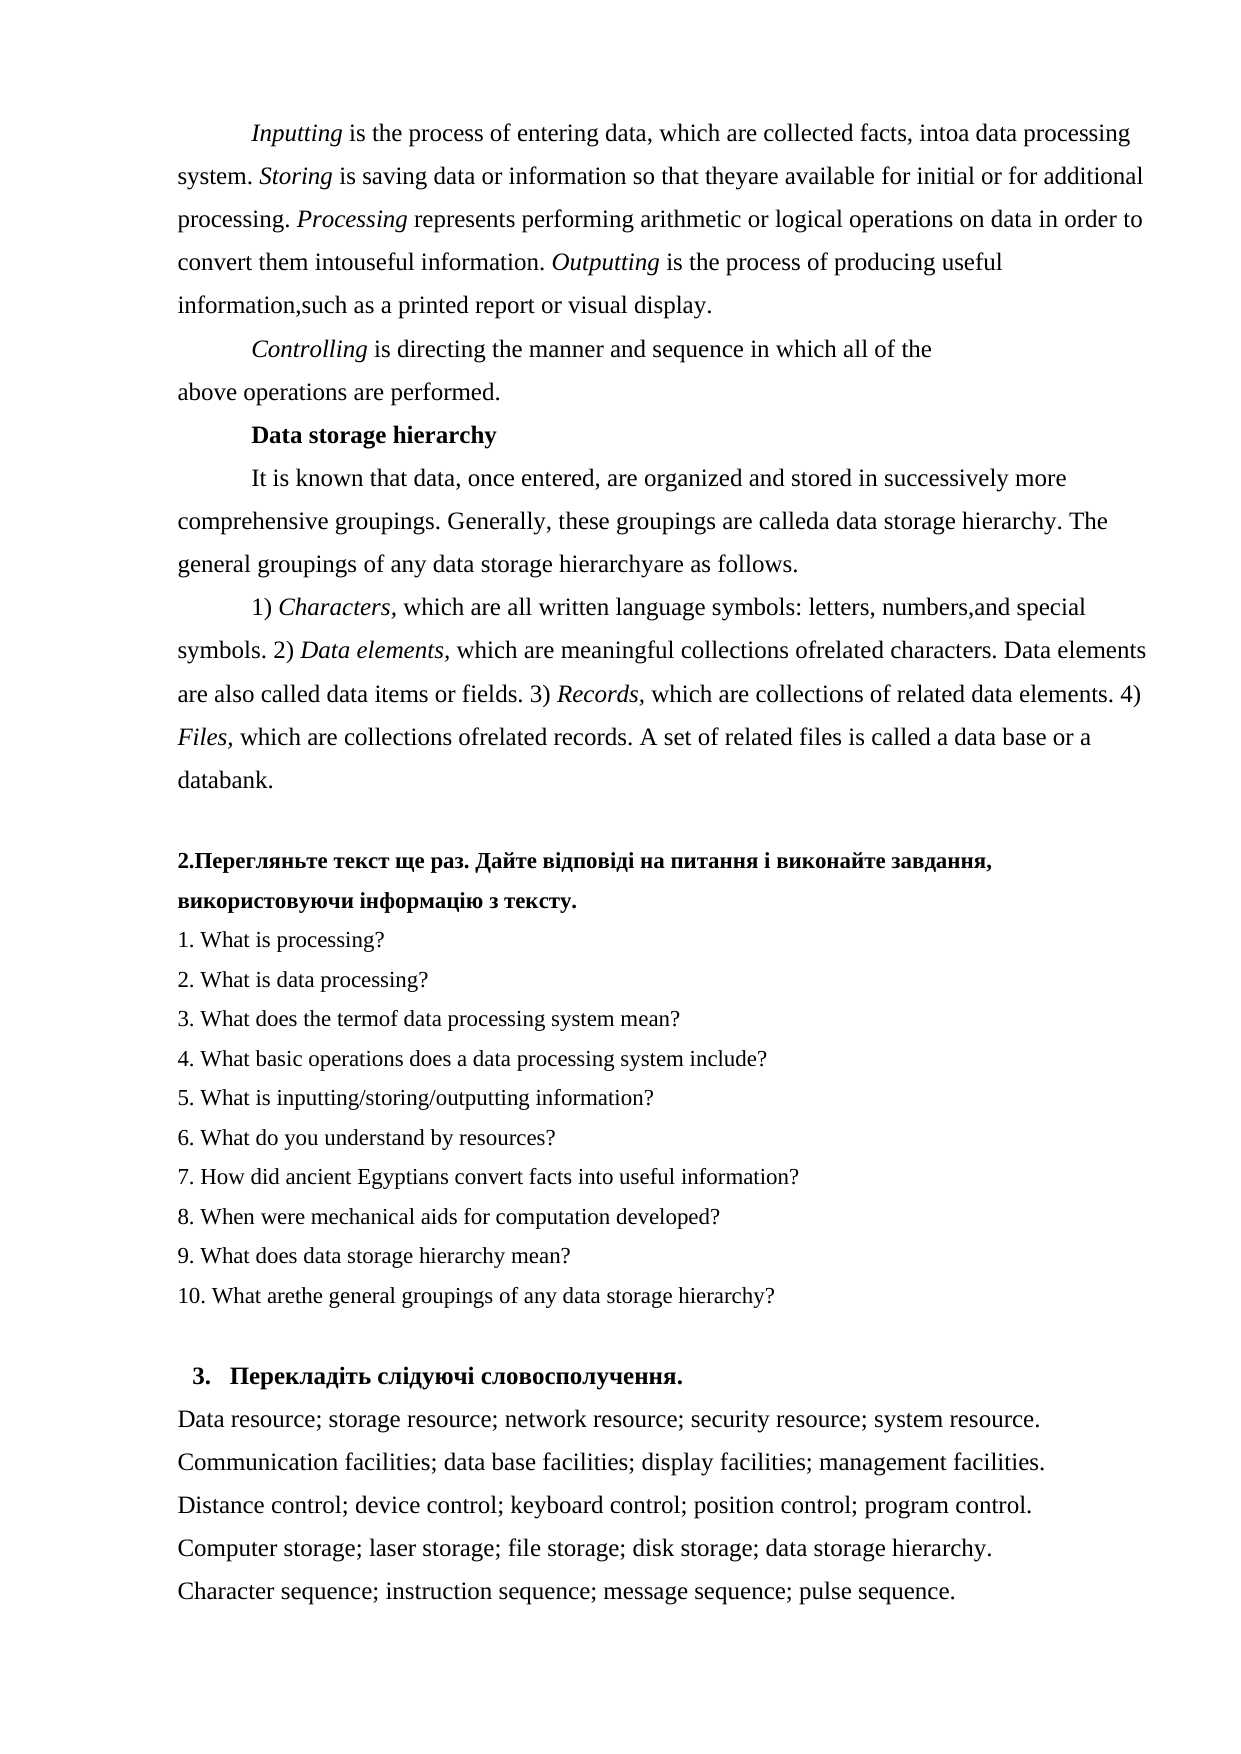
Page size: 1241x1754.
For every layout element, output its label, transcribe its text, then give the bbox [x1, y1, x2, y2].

text 3. What does the termof data processing system mean? [177, 1006, 1152, 1032]
text 2.Перегляньте текст ще раз. Дайте відповіді на питання і виконайте завдання, використовуючи інформацію з тексту. [177, 848, 1152, 913]
text Communication facilities; data base facilities; display facilities; management facilities. [177, 1447, 1152, 1476]
text 5. What is inputting/storing/outputting information? [177, 1084, 1152, 1111]
text 4. What basic operations does a data processing system include? [177, 1045, 1152, 1071]
text Computer storage; laser storage; file storage; disk storage; data storage hierarchy. [177, 1533, 1152, 1562]
text 6. What do you understand by resources? [177, 1124, 1152, 1150]
text 8. When were mechanical aids for computation developed? [177, 1203, 1152, 1229]
text Data resource; storage resource; network resource; security resource; system resource. [177, 1404, 1152, 1433]
text 2. What is data processing? [177, 966, 1152, 992]
text 10. What arethe general groupings of any data storage hierarchy? [177, 1282, 1152, 1308]
text 7. How did ancient Egyptians convert facts into useful information? [177, 1163, 1152, 1190]
list Перекладіть слідуючі словосполучення. [192, 1361, 1152, 1389]
text Inputting is the process of entering data, which are collected facts, intoa data processing system. Storing is saving data or information so that theyare available for initial or for additional processing. Processing represents performing arithmetic or logical operations on data in order to convert them intouseful information. Outputting is the process of producing useful information,such as a printed report or visual display. [177, 118, 1152, 319]
text 1. What is processing? [177, 927, 1152, 953]
text 9. What does data storage hierarchy mean? [177, 1242, 1152, 1269]
text 1) Characters, which are all written language symbols: letters, numbers,and special symbols. 2) Data elements, which are meaningful collections ofrelated characters. Data elements are also called data items or fields. 3) Records, which are collections of related data elements. 4) Files, which are collections ofrelated records. A set of related files is called a data base or a databank. [177, 592, 1152, 794]
text Character sequence; instruction sequence; message sequence; pulse sequence. [177, 1576, 1152, 1605]
text Controlling is directing the manner and sequence in which all of the above operations are performed. Data storage hierarchy It is known that data, once entered, are organized and stored in successively more comprehensive groupings. Generally, these groupings are calleda data storage hierarchy. The general groupings of any data storage hierarchyare as follows. [177, 334, 1152, 578]
text Distance control; device control; keyboard control; position control; program control. [177, 1490, 1152, 1519]
